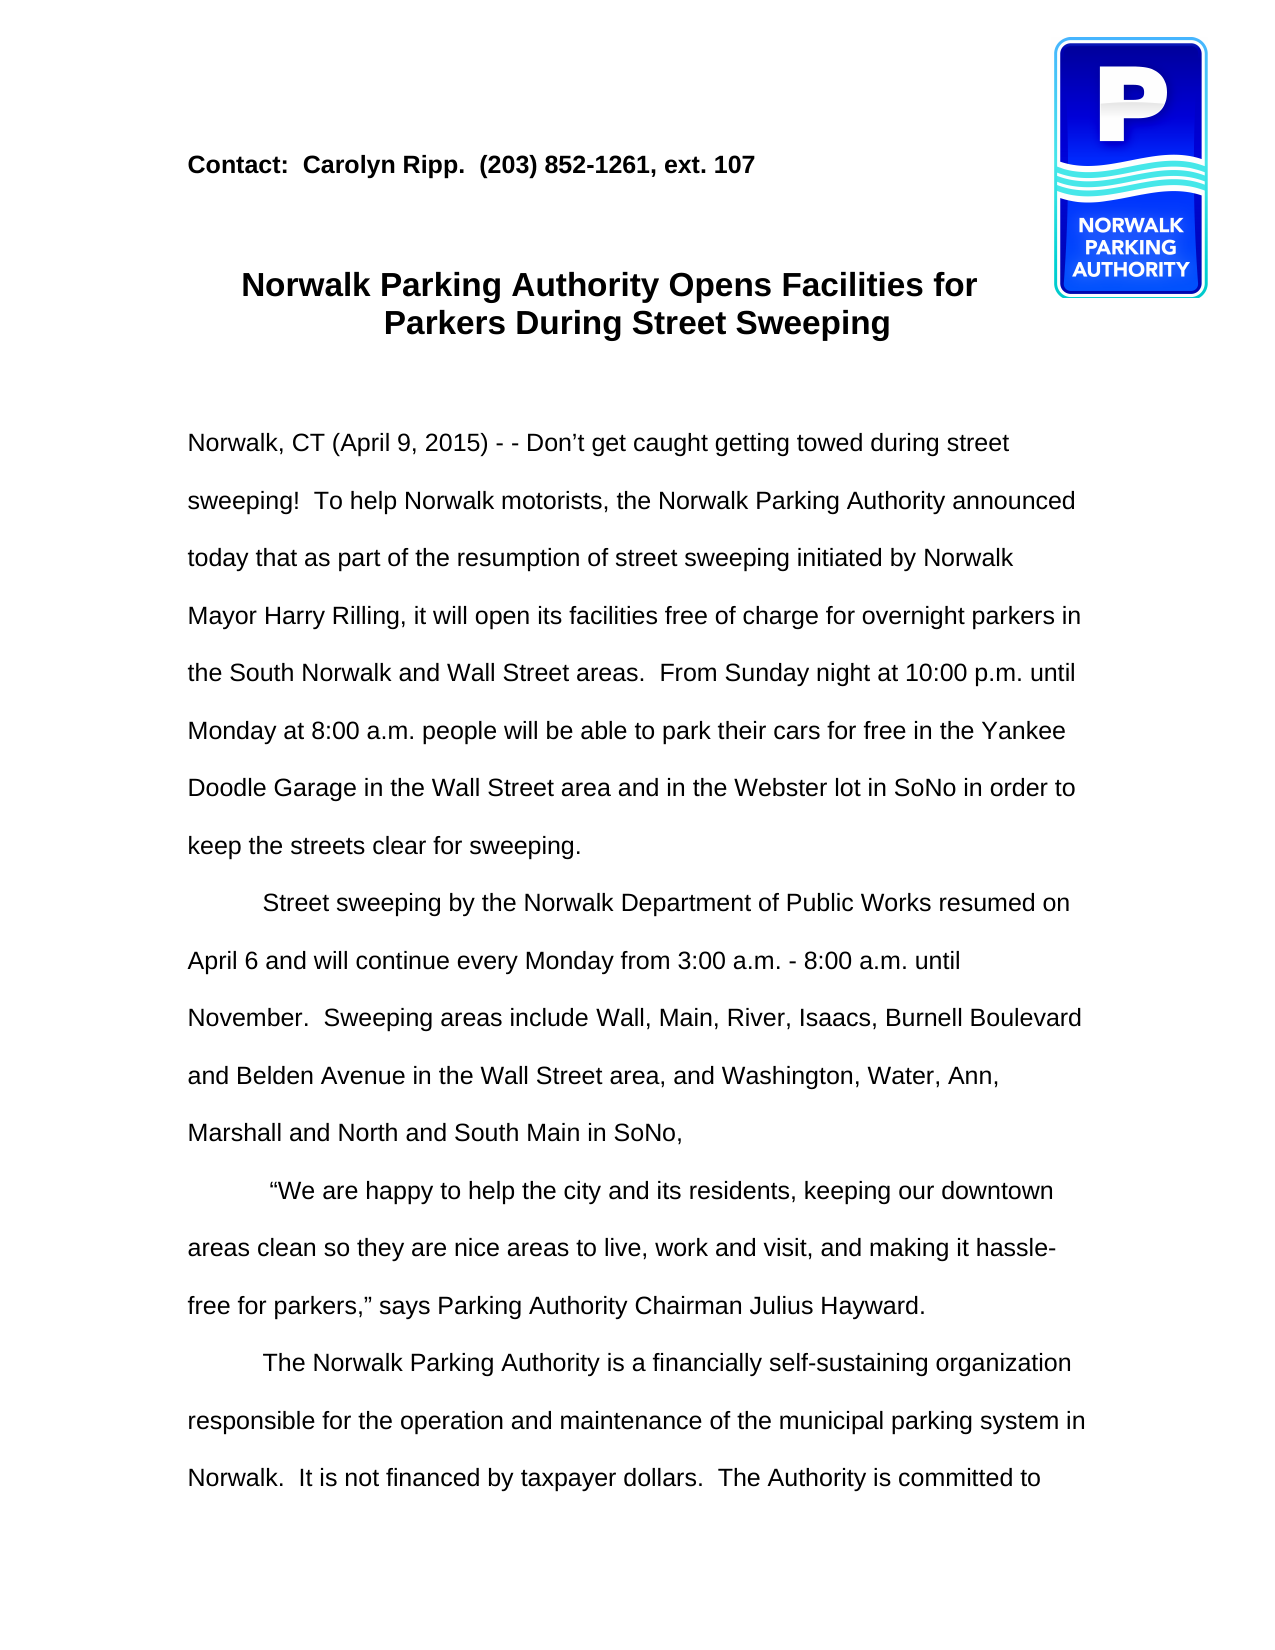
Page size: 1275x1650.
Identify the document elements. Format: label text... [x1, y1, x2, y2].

text Street sweeping by the Norwalk Department of Public Works resumed on April 6 and will continue every Monday from 3:00 a.m. - 8:00 a.m. until November. Sweeping areas include Wall, Main, River, Isaacs, Burnell Boulevard and Belden Avenue in the Wall Street area, and Washington, Water, Ann, Marshall and North and South Main in SoNo, [187, 888, 1087, 1147]
text Norwalk, CT (April 9, 2015) - - Don’t get caught getting towed during street sweeping! To help Norwalk motorists, the Norwalk Parking Authority announced today that as part of the resumption of street sweeping initiated by Norwalk Mayor Harry Rilling, it will open its facilities free of charge for overnight parkers in the South Norwalk and Wall Street areas. From Sunday night at 10:00 p.m. until Monday at 8:00 a.m. people will be able to park their cars for free in the Yankee Doodle Garage in the Wall Street area and in the Webster lot in SoNo in order to keep the streets clear for sweeping. [187, 428, 1087, 859]
text Norwalk Parking Authority Opens Facilities for Parkers During Street Sweeping [187, 265, 1087, 342]
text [187, 1348, 1087, 1492]
text “We are happy to help the city and its residents, keeping our downtown areas clean so they are nice areas to live, work and visit, and making it hassle-free for parkers,” says Parking Authority Chairman Julius Hayward. [187, 1176, 1087, 1319]
picture [1050, 37, 1209, 296]
text Contact: Carolyn Ripp. (203) 852-1261, ext. 107 [187, 150, 1050, 179]
